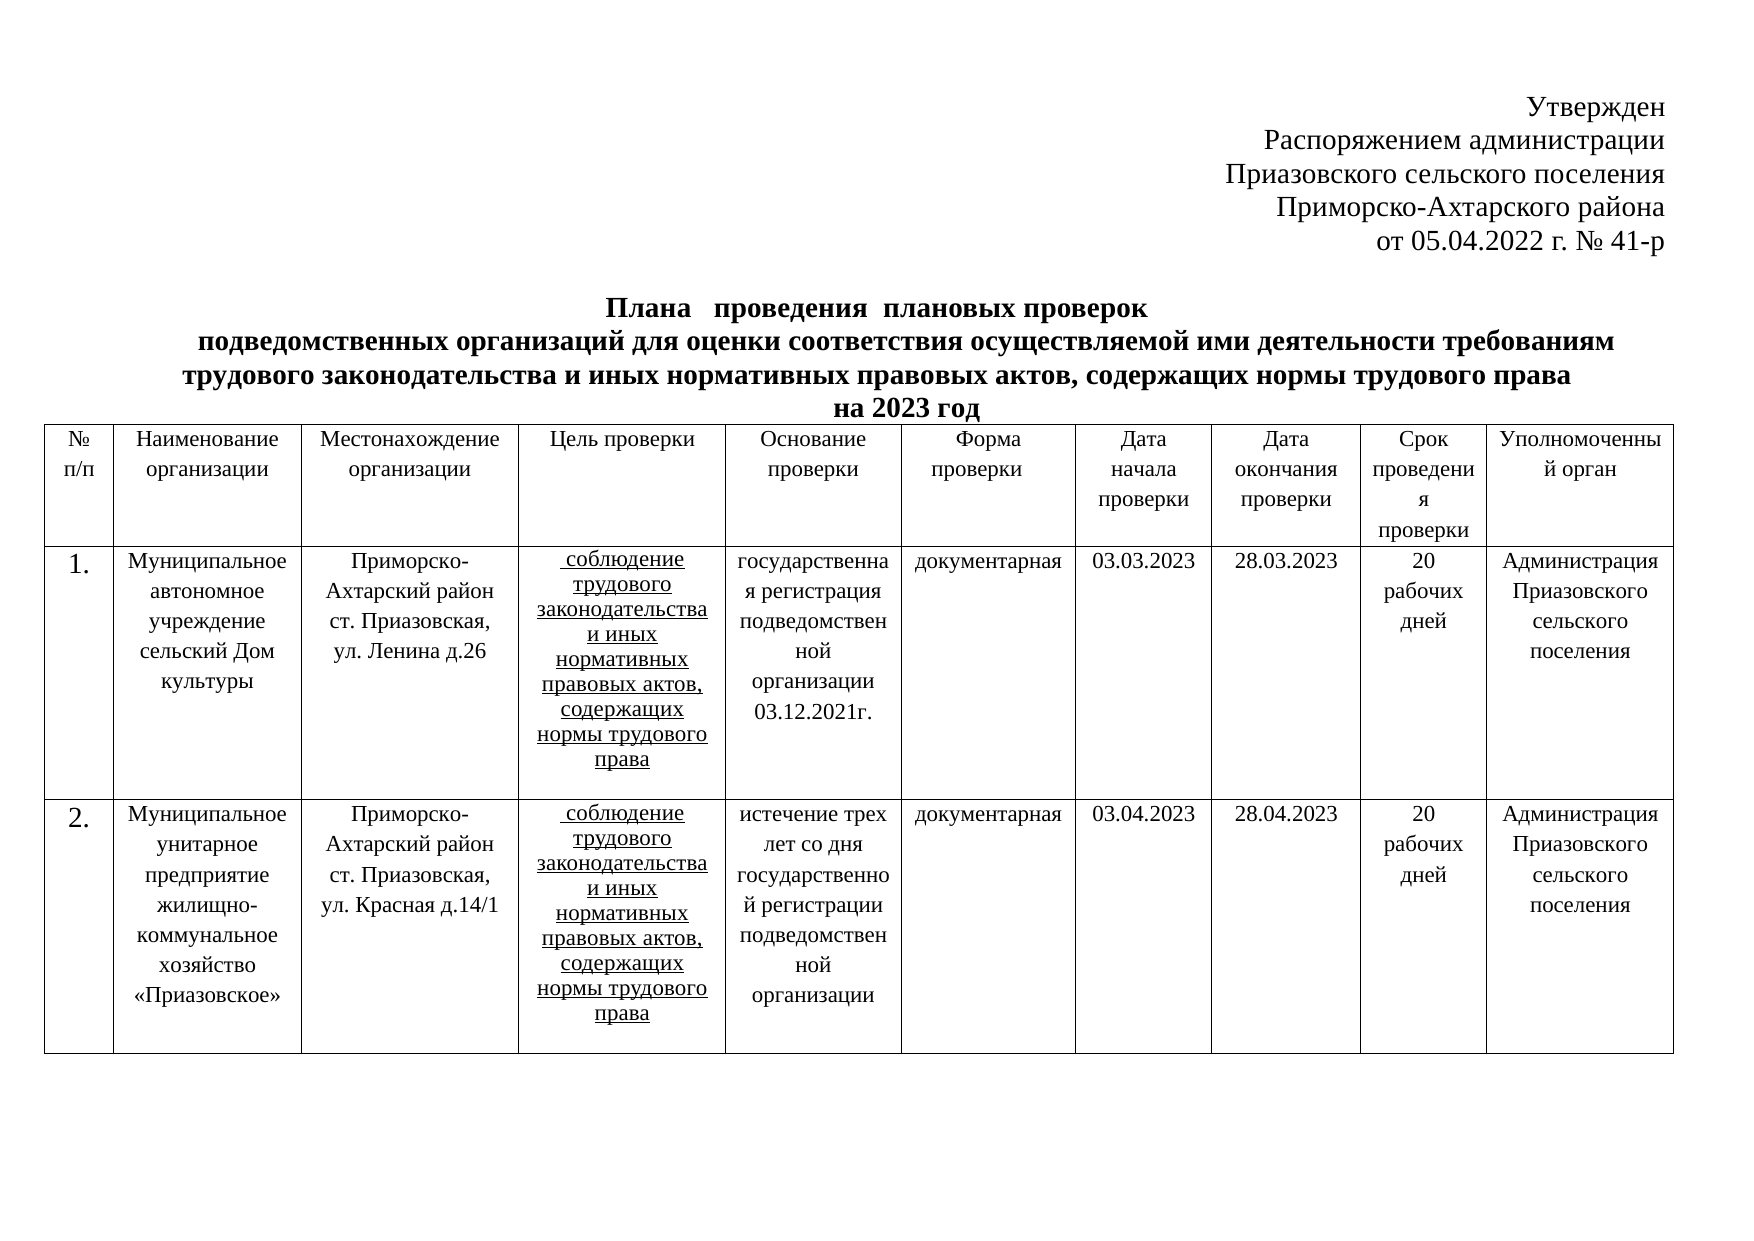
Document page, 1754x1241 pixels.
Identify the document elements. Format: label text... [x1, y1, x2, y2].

table_header Дата окончания проверки [1212, 425, 1360, 546]
text Распоряжением администрации [89, 122, 1665, 156]
table_cell 2. [45, 800, 113, 1053]
table_header Местонахождение организации [302, 425, 518, 546]
table_header Форма проверки [902, 425, 1075, 546]
table_cell государственная регистрация подведомственной организации 03.12.2021г. [726, 547, 901, 799]
text Утвержден [89, 89, 1665, 122]
table_cell Муниципальное унитарное предприятие жилищно-коммунальное хозяйство «Приазовское» [114, 800, 301, 1053]
table_cell Муниципальное автономное учреждение сельский Дом культуры [114, 547, 301, 799]
table_cell истечение трех лет со дня государственной регистрации подведомственной организации [726, 800, 901, 1053]
table_cell 1. [45, 547, 113, 799]
table_header Цель проверки [519, 425, 725, 546]
table_cell 28.03.2023 [1212, 547, 1360, 799]
table_cell Приморско-Ахтарский район ст. Приазовская, ул. Красная д.14/1 [302, 800, 518, 1053]
table_header № п/п [45, 425, 113, 546]
table_cell 28.04.2023 [1212, 800, 1360, 1053]
table_header Срок проведения проверки [1361, 425, 1486, 546]
table_header Наименование организации [114, 425, 301, 546]
text Плана проведения плановых проверок [89, 290, 1665, 323]
text Приморско-Ахтарского района [89, 189, 1665, 223]
table_cell Администрация Приазовского сельского поселения [1487, 547, 1673, 799]
table_cell Приморско-Ахтарский район ст. Приазовская, ул. Ленина д.26 [302, 547, 518, 799]
table_cell документарная [902, 547, 1075, 799]
text Приазовского сельского поселения [89, 156, 1665, 189]
table_cell 03.04.2023 [1076, 800, 1211, 1053]
table_header Уполномоченный орган [1487, 425, 1673, 546]
text подведомственных организаций для оценки соответствия осуществляемой ими деятельности требованиям трудового законодательства и иных нормативных правовых актов, содержащих нормы трудового права [89, 323, 1665, 391]
text от 05.04.2022 г. № 41-р [89, 223, 1665, 256]
table_header Дата начала проверки [1076, 425, 1211, 546]
table_cell документарная [902, 800, 1075, 1053]
table_header Основание проверки [726, 425, 901, 546]
table_cell соблюдение трудового законодательства и иных нормативных правовых актов, содержащих нормы трудового права [519, 547, 725, 799]
table_cell 03.03.2023 [1076, 547, 1211, 799]
table_cell 20 рабочих дней [1361, 800, 1486, 1053]
text на 2023 год [89, 391, 1665, 424]
table_cell соблюдение трудового законодательства и иных нормативных правовых актов, содержащих нормы трудового права [519, 800, 725, 1053]
table_cell 20 рабочих дней [1361, 547, 1486, 799]
table_cell Администрация Приазовского сельского поселения [1487, 800, 1673, 1053]
